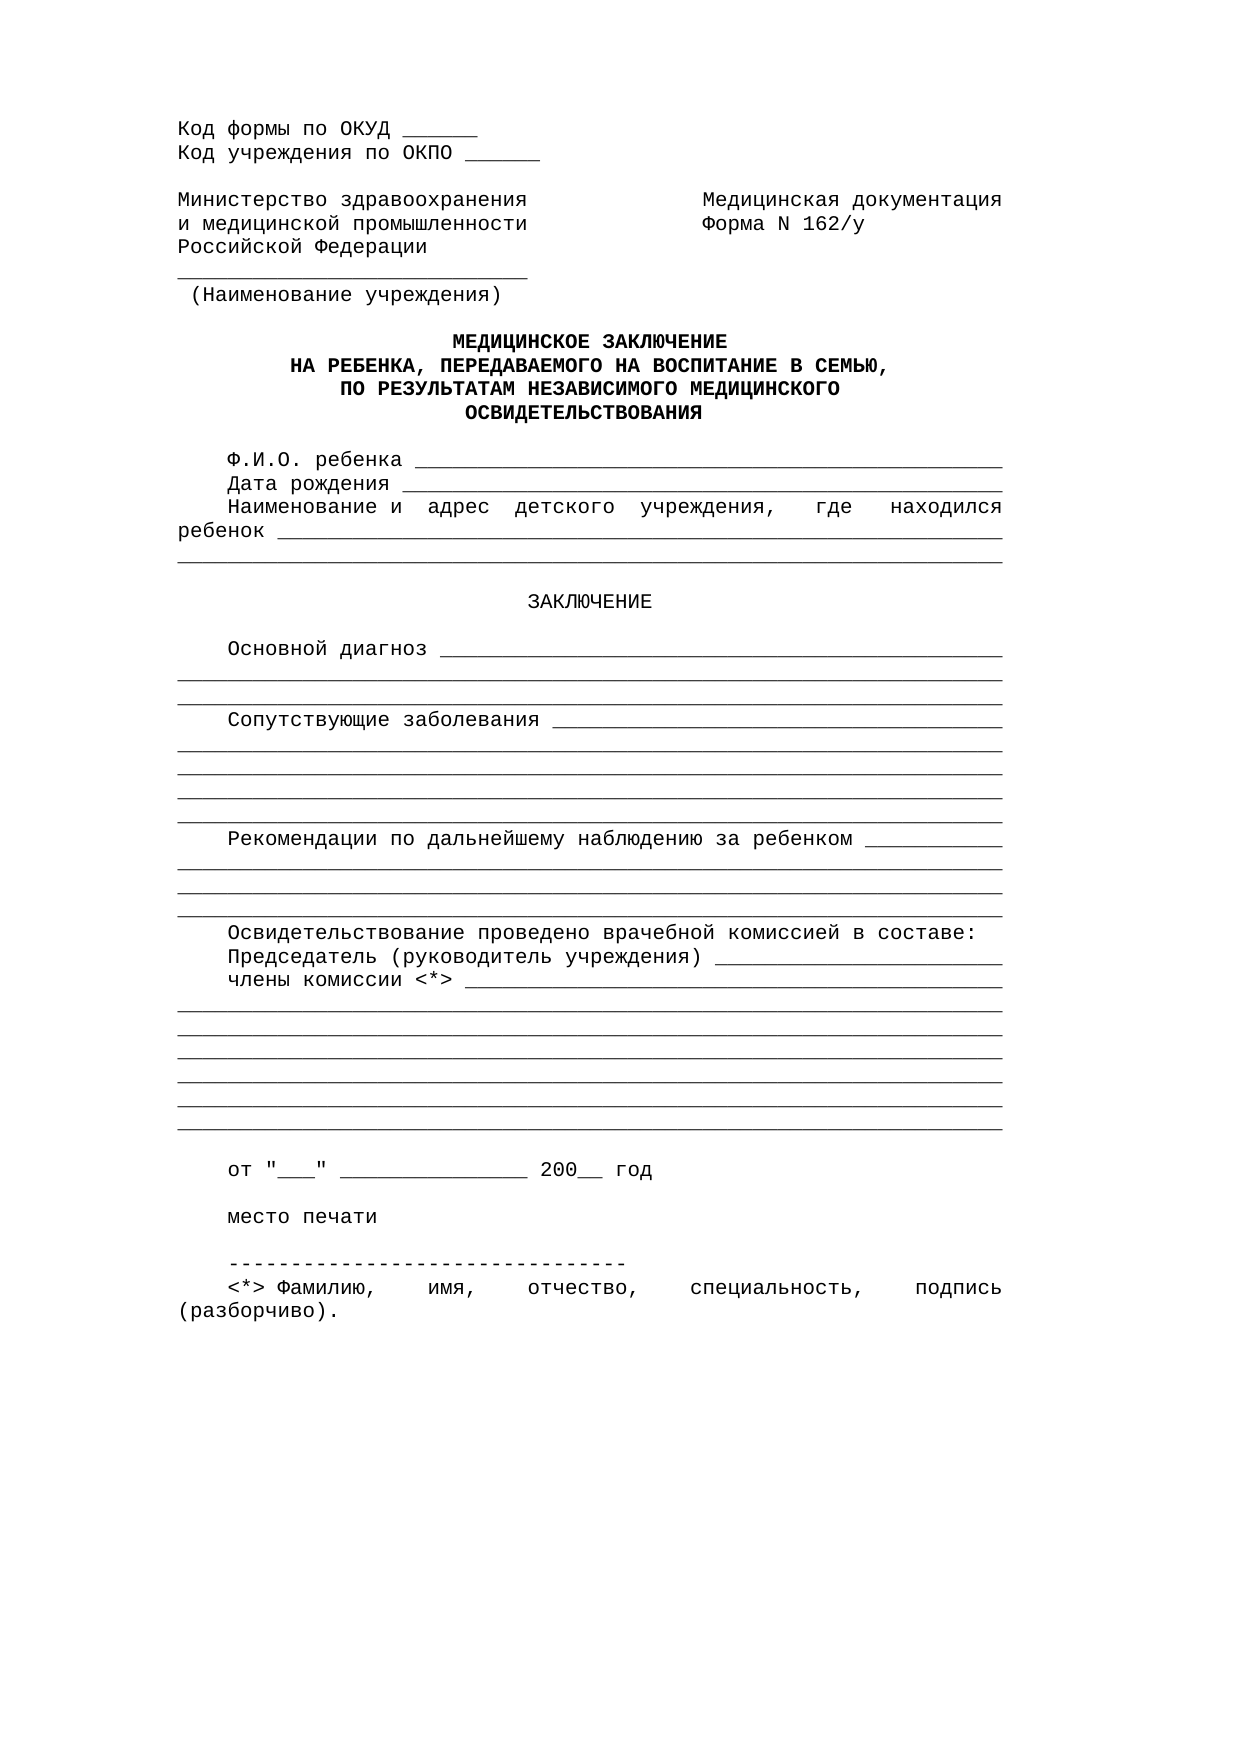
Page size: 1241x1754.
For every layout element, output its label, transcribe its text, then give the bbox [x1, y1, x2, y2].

text Основной диагноз _____________________________________________ [177, 638, 1152, 662]
text ОСВИДЕТЕЛЬСТВОВАНИЯ [177, 402, 1152, 426]
text __________________________________________________________________ [177, 804, 1152, 827]
text ____________________________ [177, 260, 1152, 284]
text Наименование и адрес детского учреждения, где находился [177, 496, 1152, 520]
text __________________________________________________________________ [177, 1088, 1152, 1111]
text Председатель (руководитель учреждения) _______________________ [177, 946, 1152, 969]
text <*> Фамилию, имя, отчество, специальность, подпись [177, 1277, 1152, 1300]
text Код учреждения по ОКПО ______ [177, 142, 1152, 165]
text Код формы по ОКУД ______ [177, 118, 1152, 142]
text __________________________________________________________________ [177, 851, 1152, 875]
text Освидетельствование проведено врачебной комиссией в составе: [177, 922, 1152, 946]
text члены комиссии <*> ___________________________________________ [177, 969, 1152, 993]
text Рекомендации по дальнейшему наблюдению за ребенком ___________ [177, 827, 1152, 851]
text __________________________________________________________________ [177, 1017, 1152, 1040]
text __________________________________________________________________ [177, 993, 1152, 1017]
text -------------------------------- [177, 1253, 1152, 1277]
text __________________________________________________________________ [177, 1040, 1152, 1064]
text НА РЕБЕНКА, ПЕРЕДАВАЕМОГО НА ВОСПИТАНИЕ В СЕМЬЮ, [177, 354, 1152, 378]
text __________________________________________________________________ [177, 686, 1152, 709]
text __________________________________________________________________ [177, 898, 1152, 922]
text ребенок __________________________________________________________ [177, 520, 1152, 544]
text (разборчиво). [177, 1300, 1152, 1324]
text Российской Федерации [177, 236, 1152, 260]
text Ф.И.О. ребенка _______________________________________________ [177, 449, 1152, 473]
text Министерство здравоохранения Медицинская документация [177, 189, 1152, 213]
text от "___" _______________ 200__ год [177, 1158, 1152, 1182]
text Сопутствующие заболевания ____________________________________ [177, 709, 1152, 733]
text __________________________________________________________________ [177, 733, 1152, 757]
text __________________________________________________________________ [177, 757, 1152, 780]
text __________________________________________________________________ [177, 875, 1152, 898]
text __________________________________________________________________ [177, 1111, 1152, 1135]
text (Наименование учреждения) [177, 284, 1152, 307]
text __________________________________________________________________ [177, 544, 1152, 567]
text __________________________________________________________________ [177, 780, 1152, 804]
text ПО РЕЗУЛЬТАТАМ НЕЗАВИСИМОГО МЕДИЦИНСКОГО [177, 378, 1152, 402]
text Дата рождения ________________________________________________ [177, 473, 1152, 496]
text ЗАКЛЮЧЕНИЕ [177, 591, 1152, 615]
text место печати [177, 1206, 1152, 1229]
text МЕДИЦИНСКОЕ ЗАКЛЮЧЕНИЕ [177, 331, 1152, 354]
text и медицинской промышленности Форма N 162/у [177, 213, 1152, 236]
text __________________________________________________________________ [177, 662, 1152, 686]
text __________________________________________________________________ [177, 1064, 1152, 1088]
